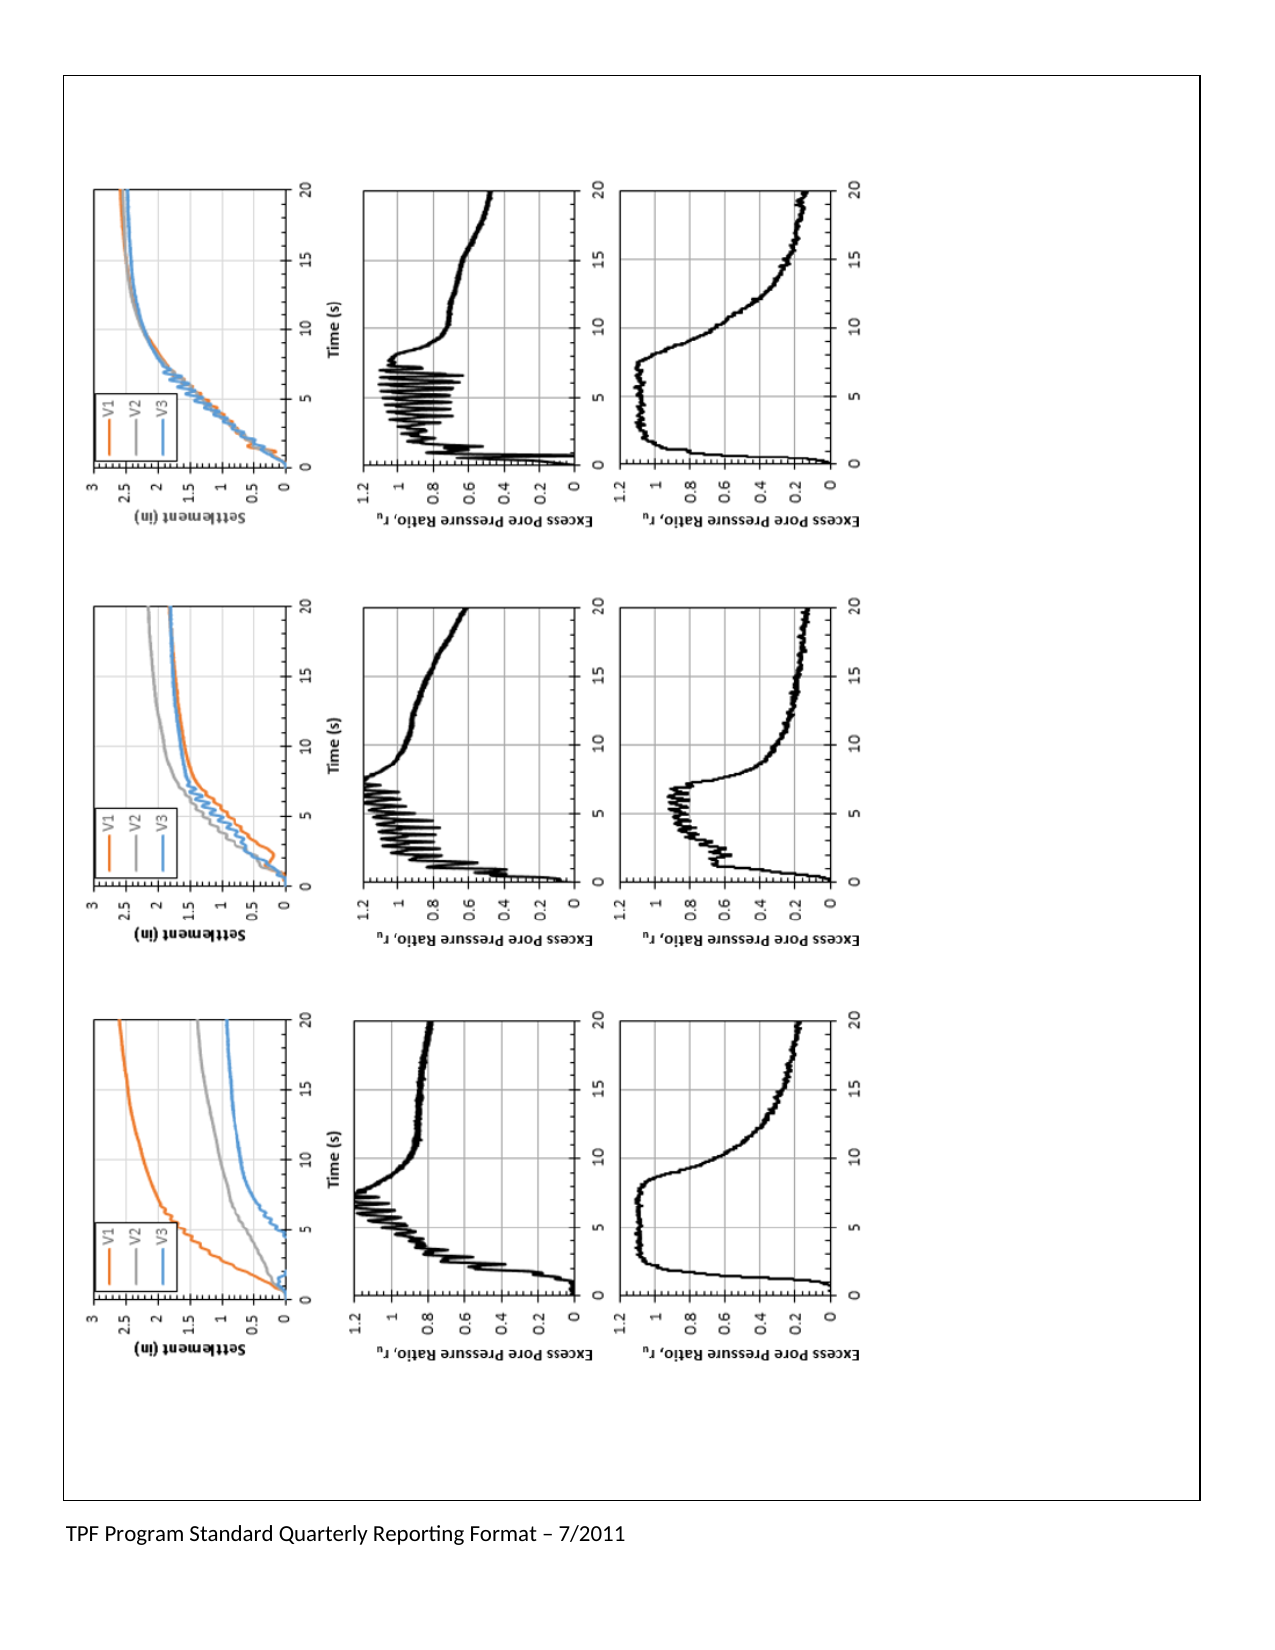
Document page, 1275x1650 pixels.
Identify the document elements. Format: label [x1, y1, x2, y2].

table_header [64, 76, 1199, 1500]
